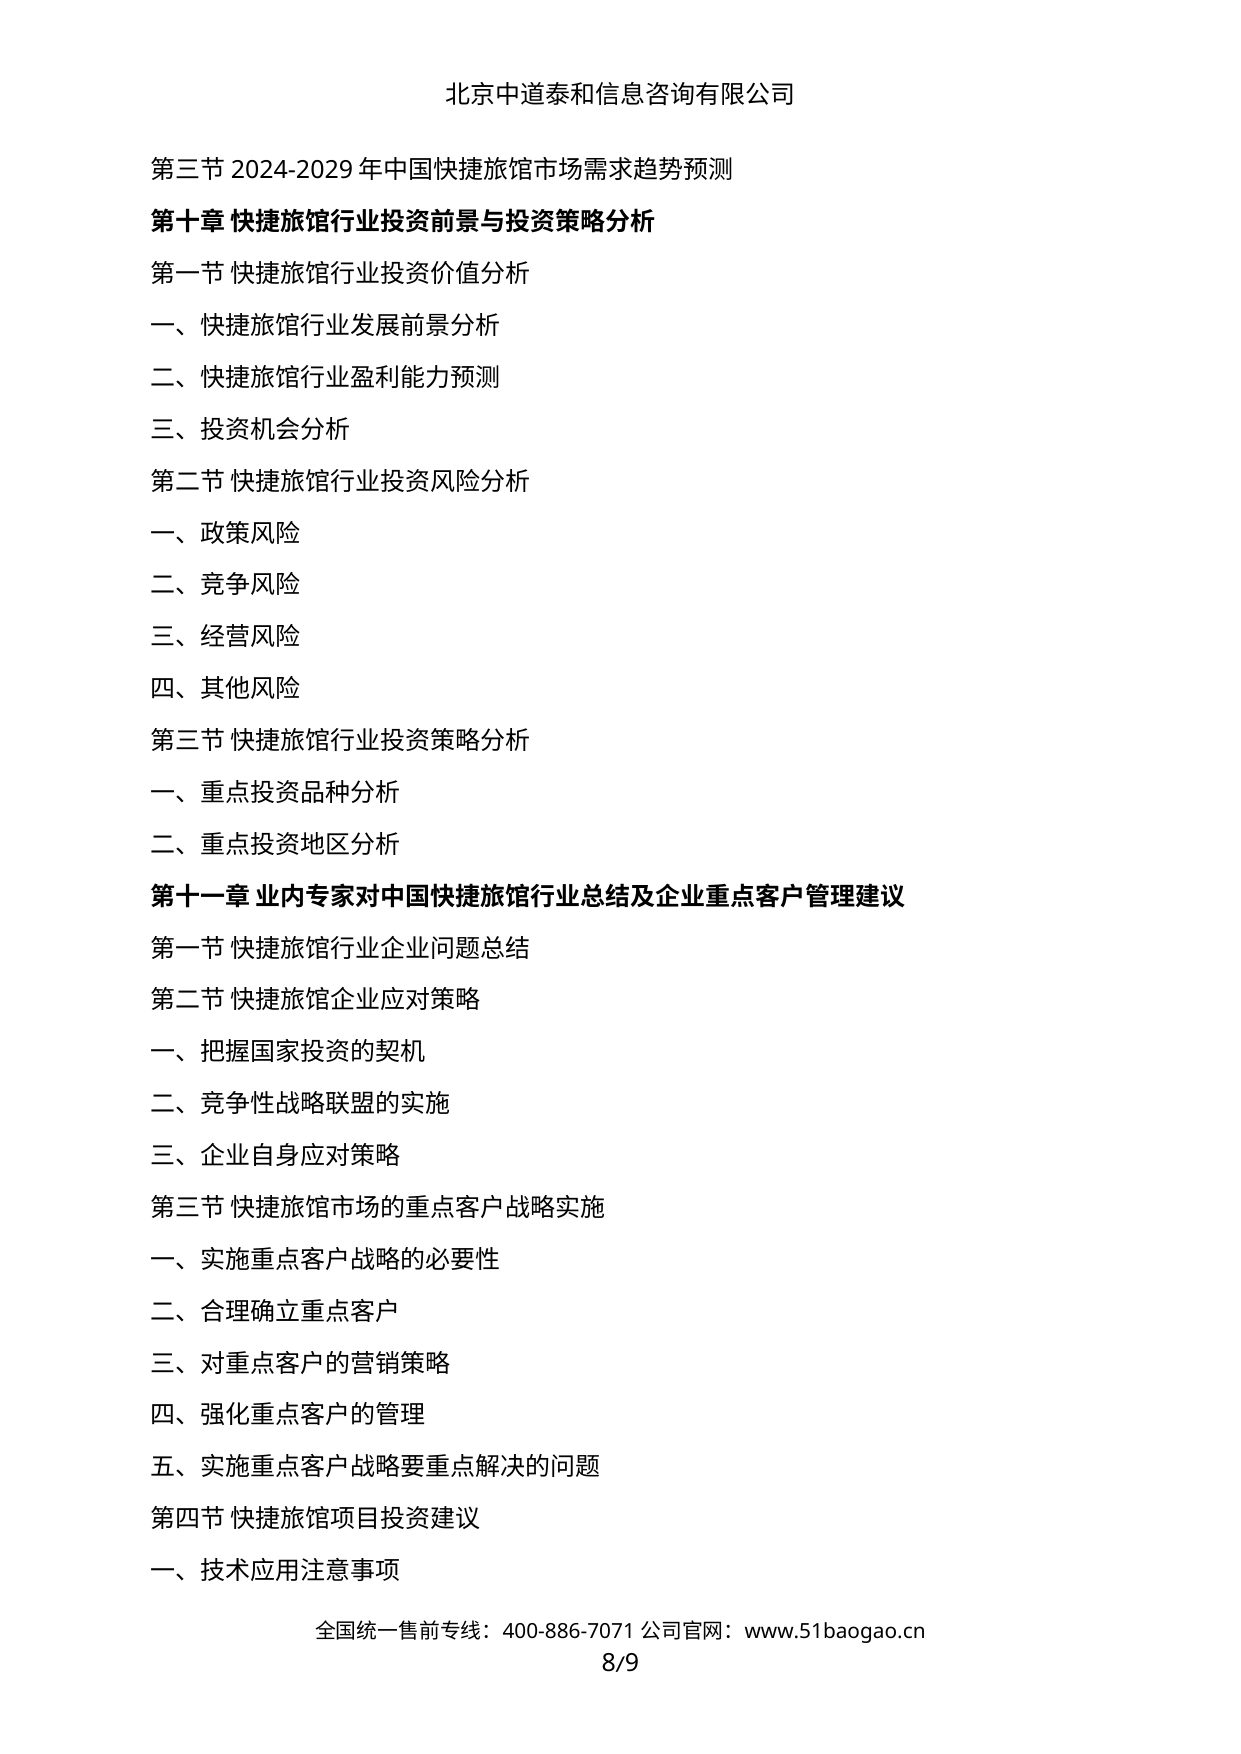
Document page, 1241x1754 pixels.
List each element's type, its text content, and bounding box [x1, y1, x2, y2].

text 三、企业自身应对策略 [150, 1136, 1090, 1172]
text 二、竞争性战略联盟的实施 [150, 1084, 1090, 1120]
text 一、政策风险 [150, 513, 1090, 549]
text 三、投资机会分析 [150, 409, 1090, 446]
text 第三节 快捷旅馆行业投资策略分析 [150, 721, 1090, 757]
text 四、强化重点客户的管理 [150, 1395, 1090, 1431]
text 二、快捷旅馆行业盈利能力预测 [150, 357, 1090, 394]
text 第二节 快捷旅馆企业应对策略 [150, 980, 1090, 1016]
text 五、实施重点客户战略要重点解决的问题 [150, 1447, 1090, 1483]
text 第一节 快捷旅馆行业企业问题总结 [150, 928, 1090, 964]
text 第四节 快捷旅馆项目投资建议 [150, 1499, 1090, 1535]
text 第一节 快捷旅馆行业投资价值分析 [150, 254, 1090, 290]
text 第三节 2024-2029年中国快捷旅馆市场需求趋势预测 [150, 150, 1090, 186]
text 二、合理确立重点客户 [150, 1291, 1090, 1327]
text 一、实施重点客户战略的必要性 [150, 1239, 1090, 1276]
text 第二节 快捷旅馆行业投资风险分析 [150, 461, 1090, 497]
text 第三节 快捷旅馆市场的重点客户战略实施 [150, 1187, 1090, 1224]
text 三、对重点客户的营销策略 [150, 1343, 1090, 1379]
text 二、重点投资地区分析 [150, 824, 1090, 861]
text 二、竞争风险 [150, 565, 1090, 601]
text 第十章 快捷旅馆行业投资前景与投资策略分析 [150, 202, 1090, 238]
text 一、技术应用注意事项 [150, 1551, 1090, 1587]
text 三、经营风险 [150, 617, 1090, 653]
text 一、重点投资品种分析 [150, 772, 1090, 809]
text 一、把握国家投资的契机 [150, 1032, 1090, 1068]
text 四、其他风险 [150, 669, 1090, 705]
text 一、快捷旅馆行业发展前景分析 [150, 306, 1090, 342]
text 第十一章 业内专家对中国快捷旅馆行业总结及企业重点客户管理建议 [150, 876, 1090, 912]
